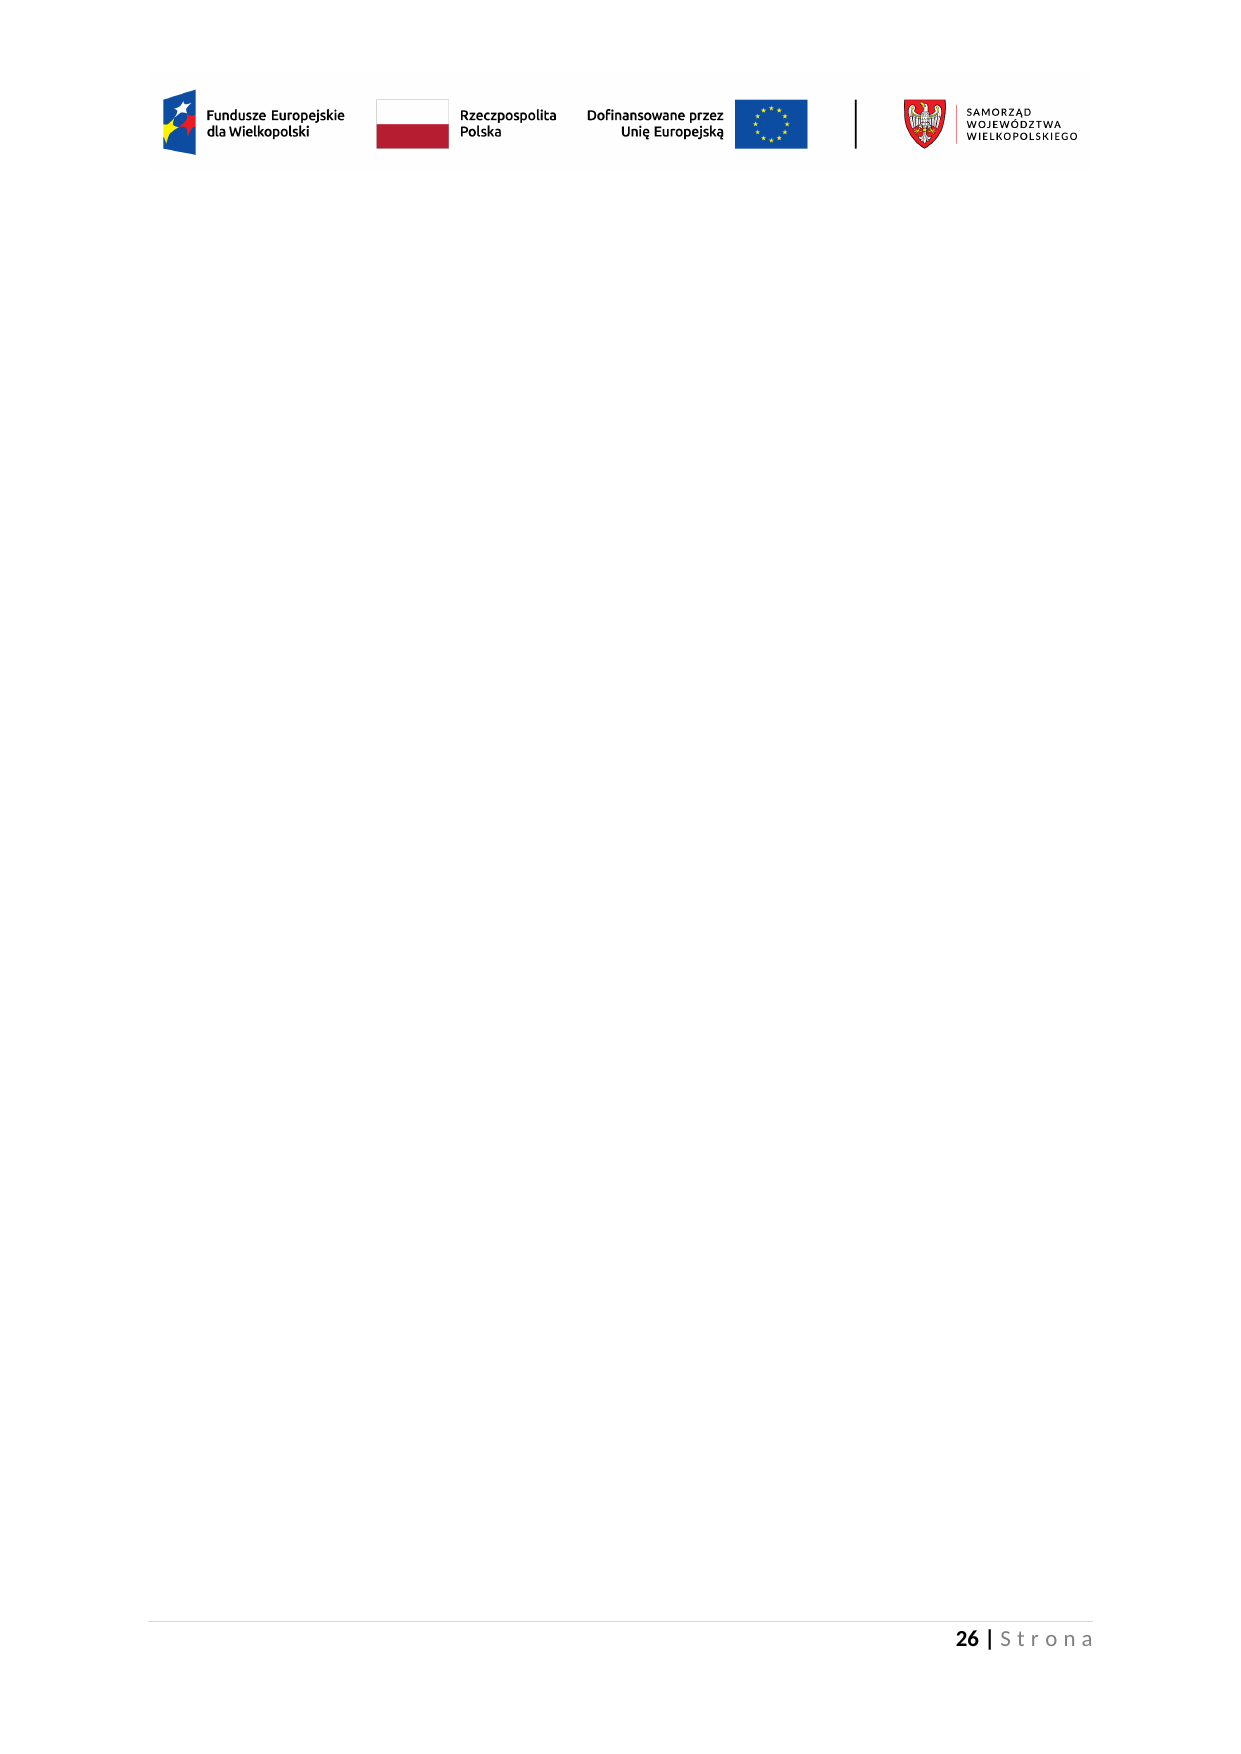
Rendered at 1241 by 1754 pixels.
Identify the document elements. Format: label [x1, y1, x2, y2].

picture [147, 73, 1093, 171]
